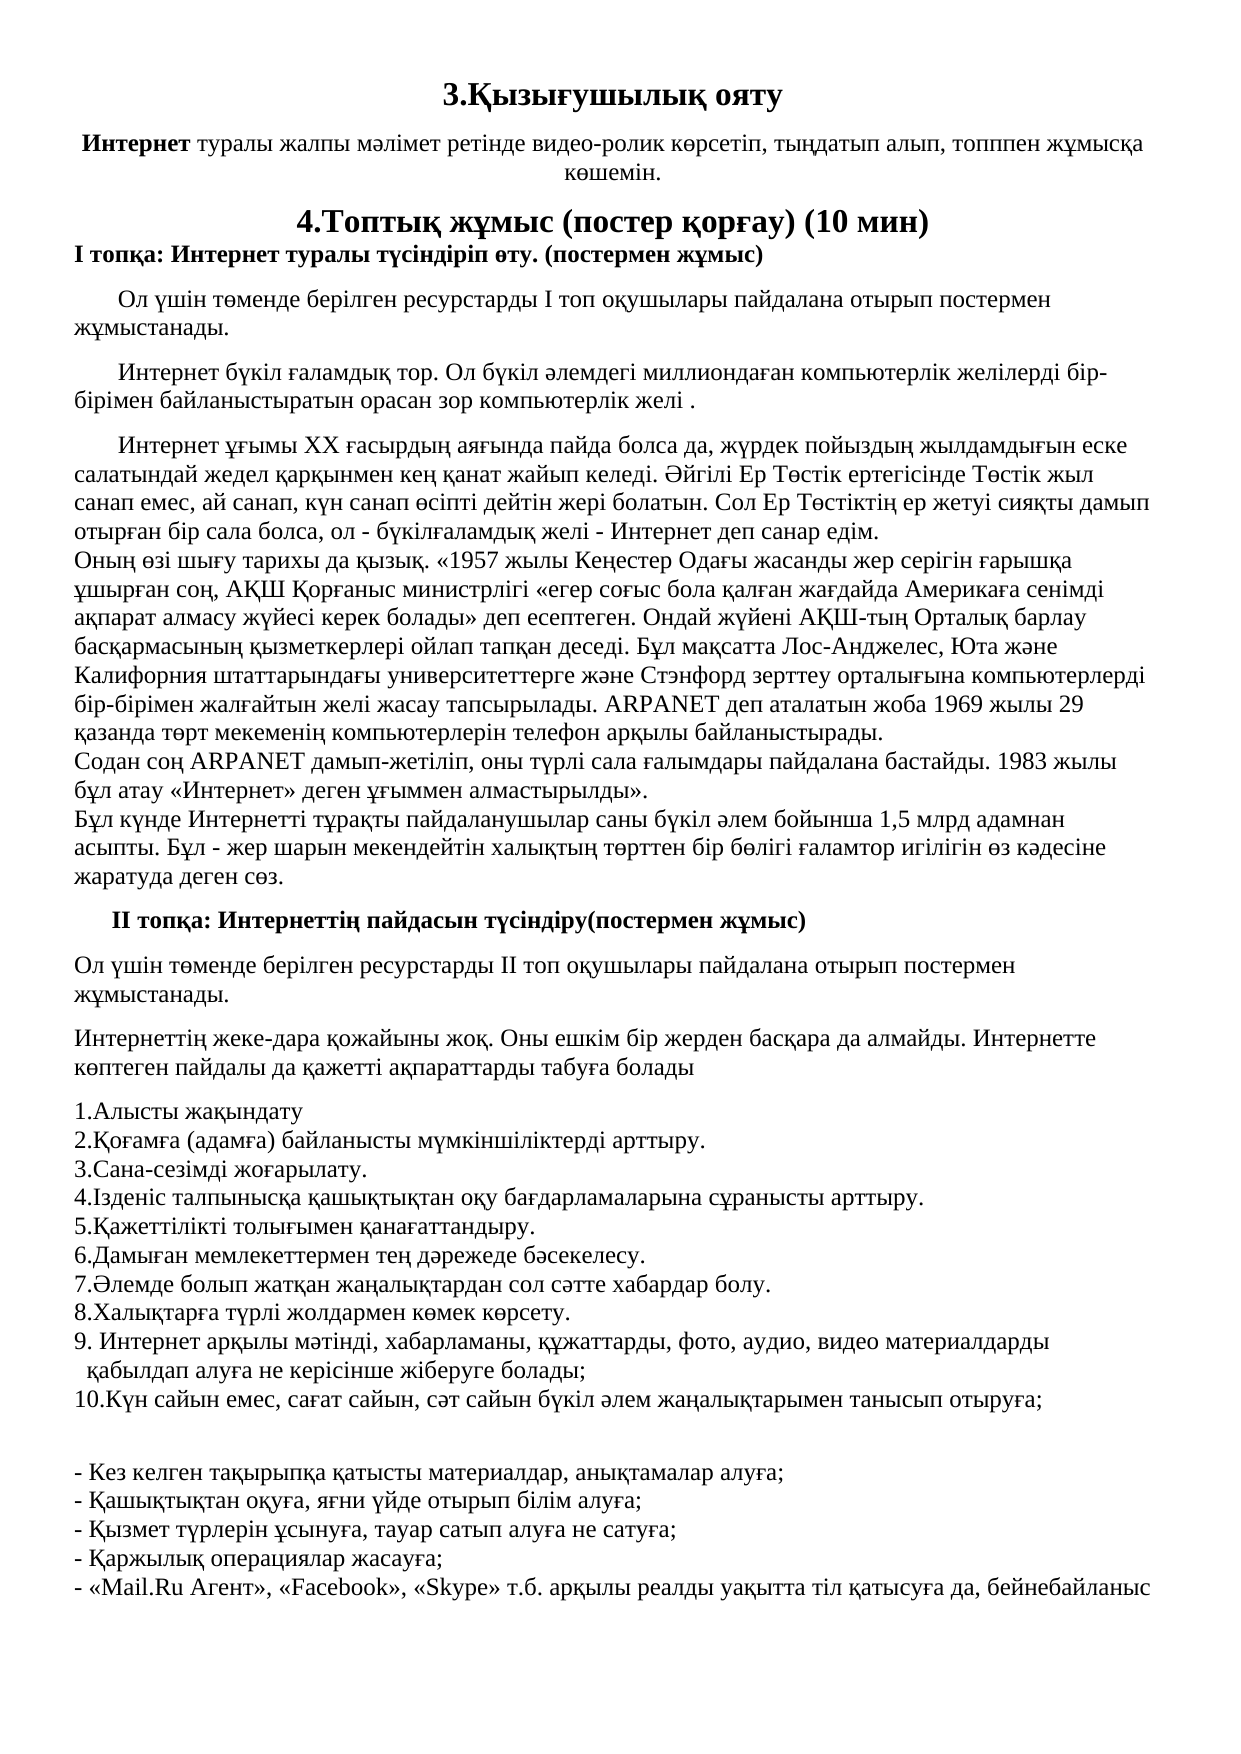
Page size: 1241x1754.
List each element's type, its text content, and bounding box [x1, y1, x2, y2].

text 8.Халықтарға түрлі жолдармен көмек көрсету. [74, 1297, 1152, 1326]
text Интернеттің жеке-дара қожайыны жоқ. Оны ешкім бір жерден басқара да алмайды. Интернетте көптеген пайдалы да қажетті ақпараттарды табуға болады [74, 1023, 1152, 1081]
text Ол үшін төменде берілген ресурстарды ІІ топ оқушылары пайдалана отырып постермен жұмыстанады. [74, 950, 1152, 1007]
text 5.Қажеттілікті толығымен қанағаттандыру. [74, 1211, 1152, 1240]
text 4.Топтық жұмыс (постер қорғау) (10 мин) [74, 201, 1152, 239]
text 3.Сана-сезімді жоғарылату. [74, 1154, 1152, 1182]
text ІІ топқа: Интернеттің пайдасын түсіндіру(постермен жұмыс) [74, 906, 1152, 934]
text 4.Ізденіс талпынысқа қашықтықтан оқу бағдарламаларына сұранысты арттыру. [74, 1182, 1152, 1211]
text 7.Әлемде болып жатқан жаңалықтардан сол сәтте хабардар болу. [74, 1269, 1152, 1297]
text 1.Алысты жақындату [74, 1096, 1152, 1125]
text Интернет бүкіл ғаламдық тор. Ол бүкіл әлемдегі миллиондаған компьютерлік желілерді бір-бірімен байланыстыратын орасан зор компьютерлік желі . [74, 357, 1152, 414]
text Интернет ұғымы ХХ ғасырдың аяғында пайда болса да, жүрдек пойыздың жылдамдығын еске салатындай жедел қарқынмен кең қанат жайып келеді. Әйгілі Ер Төстік ертегісінде Төстік жыл санап емес, ай санап, күн санап өсіпті дейтін жері болатын. Сол Ер Төстіктің ер жетуі сияқты дамып отырған бір сала болса, ол - бүкілғаламдық желі - Интернет деп санар едім. Оның өзі шығу тарихы да қызық. «1957 жылы Кеңестер Одағы жасанды жер серігін ғарышқа ұшырған соң, АҚШ Қорғаныс министрлігі «егер соғыс бола қалған жағдайда Америкаға сенімді ақпарат алмасу жүйесі керек болады» деп есептеген. Ондай жүйені АҚШ-тың Орталық барлау басқармасының қызметкерлері ойлап тапқан деседі. Бұл мақсатта Лос-Анджелес, Юта және Калифорния штаттарындағы университеттерге және Стэнфорд зерттеу орталығына компьютерлерді бір-бірімен жалғайтын желі жасау тапсырылады. ARPANET деп аталатын жоба 1969 жылы 29 қазанда төрт мекеменің компьютерлерін телефон арқылы байланыстырады. Содан соң ARPANET дамып-жетіліп, оны түрлі сала ғалымдары пайдалана бастайды. 1983 жылы бұл атау «Интернет» деген ұғыммен алмастырылды». Бұл күнде Интернетті тұрақты пайдаланушылар саны бүкіл әлем бойынша 1,5 млрд адамнан асыпты. Бұл - жер шарын мекендейтін халықтың төрттен бір бөлігі ғаламтор игілігін өз кәдесіне жаратуда деген сөз. [74, 430, 1152, 890]
text Интернет туралы жалпы мәлімет ретінде видео-ролик көрсетіп, тыңдатып алып, топппен жұмысқа көшемін. [74, 128, 1152, 185]
text Ол үшін төменде берілген ресурстарды І топ оқушылары пайдалана отырып постермен жұмыстанады. [74, 284, 1152, 341]
text 3.Қызығушылық ояту [74, 74, 1152, 112]
text 9. Интернет арқылы мәтінді, хабарламаны, құжаттарды, фото, аудио, видео материалдарды [74, 1326, 1152, 1355]
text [74, 1428, 1152, 1601]
text І топқа: Интернет туралы түсіндіріп өту. (постермен жұмыс) [74, 239, 1152, 268]
text қабылдап алуға не керісінше жіберуге болады; 10.Күн сайын емес, сағат сайын, сәт сайын бүкіл әлем жаңалықтарымен танысып отыруға; [74, 1355, 1152, 1412]
text 2.Қоғамға (адамға) байланысты мүмкіншіліктерді арттыру. [74, 1125, 1152, 1154]
text 6.Дамыған мемлекеттермен тең дәрежеде бәсекелесу. [74, 1240, 1152, 1269]
